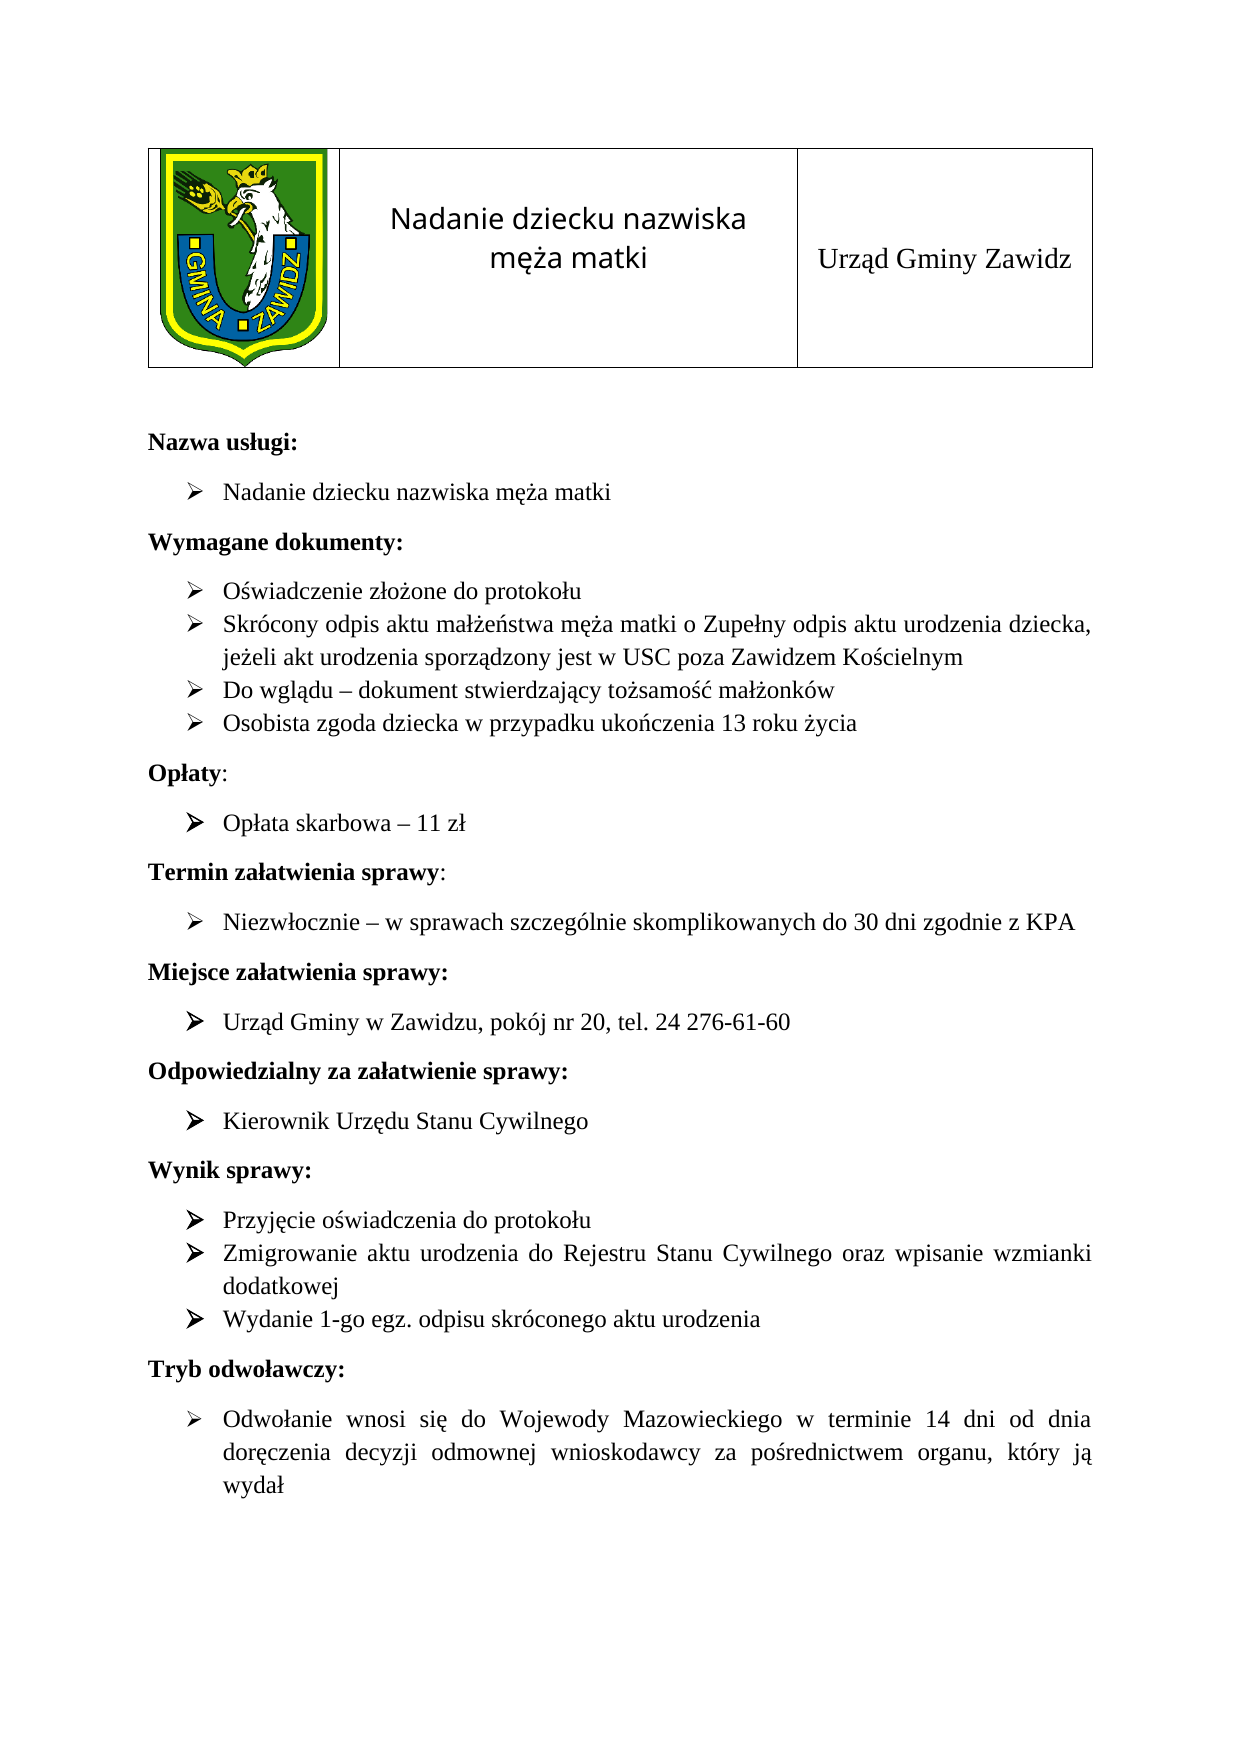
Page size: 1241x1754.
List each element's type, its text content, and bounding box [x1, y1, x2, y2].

text Wynik sprawy: [148, 1156, 1093, 1184]
text Opłaty: [148, 758, 1093, 787]
table_header [328, 149, 339, 367]
list Osobista zgoda dziecka w przypadku ukończenia 13 roku życia [185, 708, 1093, 737]
table_header Nadanie dziecku nazwiska męża matki [340, 149, 797, 367]
list Odwołanie wnosi się do Wojewody Mazowieckiego w terminie 14 dni od dnia doręczenia decyzji odmownej wnioskodawcy za pośrednictwem organu, który ją wydał [185, 1404, 1093, 1498]
list Skrócony odpis aktu małżeństwa męża matki o Zupełny odpis aktu urodzenia dziecka, jeżeli akt urodzenia sporządzony jest w USC poza Zawidzem Kościelnym [185, 609, 1093, 671]
text Wymagane dokumenty: [148, 527, 1093, 555]
list Do wglądu – dokument stwierdzający tożsamość małżonków [185, 675, 1093, 704]
table_header [149, 149, 160, 367]
table_header Urząd Gminy Zawidz [798, 149, 1092, 367]
text Nazwa usługi: [148, 427, 1093, 456]
list Niezwłocznie – w sprawach szczególnie skomplikowanych do 30 dni zgodnie z KPA [185, 907, 1093, 936]
text Termin załatwienia sprawy: [148, 857, 1093, 886]
text Miejsce załatwienia sprawy: [148, 957, 1093, 986]
text Odpowiedzialny za załatwienie sprawy: [148, 1056, 1093, 1085]
list Przyjęcie oświadczenia do protokołu [185, 1205, 1093, 1234]
list Zmigrowanie aktu urodzenia do Rejestru Stanu Cywilnego oraz wpisanie wzmianki dodatkowej [185, 1238, 1093, 1300]
list Nadanie dziecku nazwiska męża matki [185, 477, 1093, 506]
list Wydanie 1-go egz. odpisu skróconego aktu urodzenia [185, 1304, 1093, 1333]
list Kierownik Urzędu Stanu Cywilnego [185, 1106, 1093, 1135]
list Oświadczenie złożone do protokołu [185, 576, 1093, 605]
list Opłata skarbowa – 11 zł [185, 808, 1093, 837]
picture [160, 148, 328, 367]
list Urząd Gminy w Zawidzu, pokój nr 20, tel. 24 276-61-60 [185, 1007, 1093, 1035]
text Tryb odwoławczy: [148, 1354, 1093, 1383]
